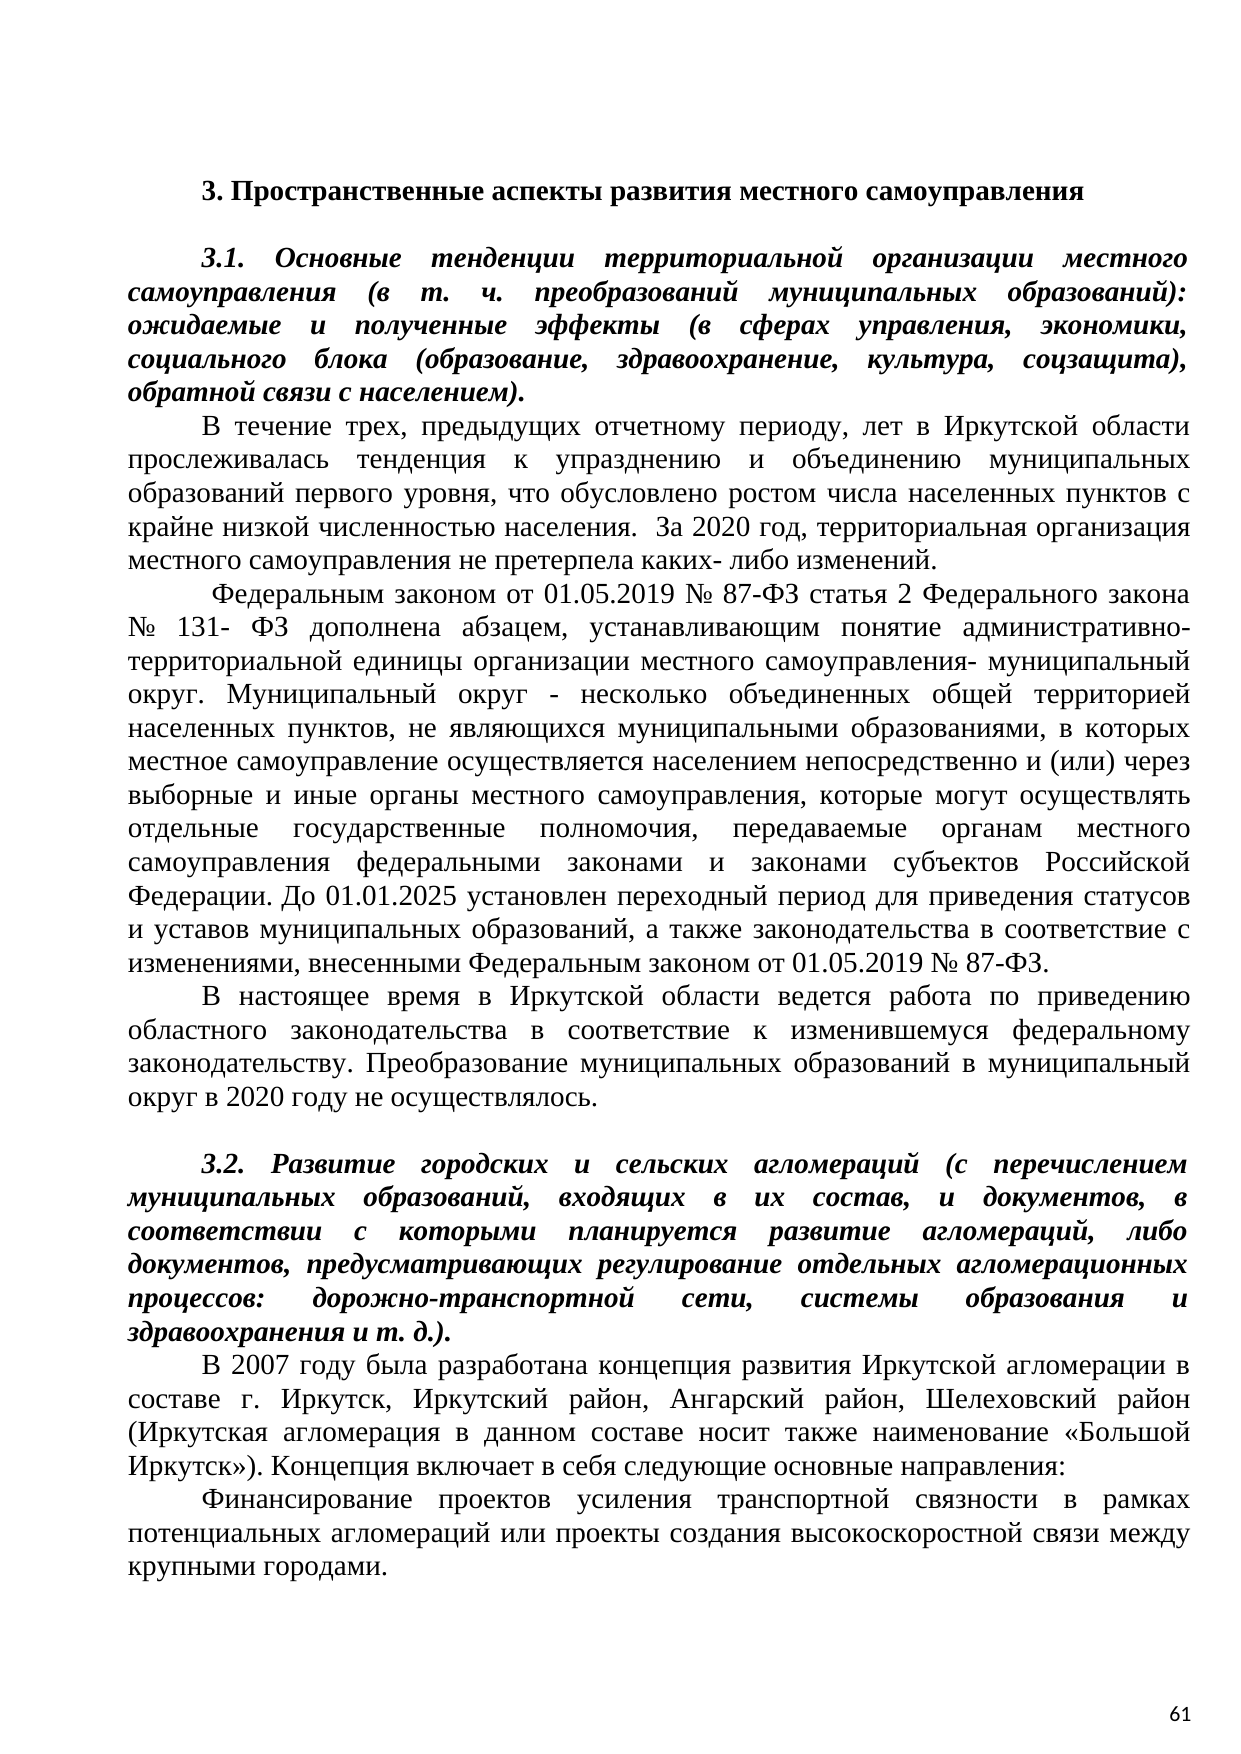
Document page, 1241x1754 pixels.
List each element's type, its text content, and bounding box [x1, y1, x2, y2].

text Финансирование проектов усиления транспортной связности в рамках потенциальных агломераций или проекты создания высокоскоростной связи между крупными городами. [128, 1481, 1191, 1582]
text В настоящее время в Иркутской области ведется работа по приведению областного законодательства в соответствие к изменившемуся федеральному законодательству. Преобразование муниципальных образований в муниципальный округ в 2020 году не осуществлялось. [128, 978, 1191, 1112]
text В 2007 году была разработана концепция развития Иркутской агломерации в составе г. Иркутск, Иркутский район, Ангарский район, Шелеховский район (Иркутская агломерация в данном составе носит также наименование «Большой Иркутск»). Концепция включает в себя следующие основные направления: [128, 1347, 1191, 1481]
text В течение трех, предыдущих отчетному периоду, лет в Иркутской области прослеживалась тенденция к упразднению и объединению муниципальных образований первого уровня, что обусловлено ростом числа населенных пунктов с крайне низкой численностью населения. За 2020 год, территориальная организация местного самоуправления не претерпела каких- либо изменений. [128, 408, 1191, 576]
list 3. Пространственные аспекты развития местного самоуправления [128, 173, 1191, 207]
text Федеральным законом от 01.05.2019 № 87-ФЗ статья 2 Федерального закона № 131- ФЗ дополнена абзацем, устанавливающим понятие административно- территориальной единицы организации местного самоуправления- муниципальный округ. Муниципальный округ - несколько объединенных общей территорией населенных пунктов, не являющихся муниципальными образованиями, в которых местное самоуправление осуществляется населением непосредственно и (или) через выборные и иные органы местного самоуправления, которые могут осуществлять отдельные государственные полномочия, передаваемые органам местного самоуправления федеральными законами и законами субъектов Российской Федерации. До 01.01.2025 установлен переходный период для приведения статусов и уставов муниципальных образований, а также законодательства в соответствие с изменениями, внесенными Федеральным законом от 01.05.2019 № 87-ФЗ. [128, 576, 1191, 978]
list 3.2. Развитие городских и сельских агломераций (с перечислением муниципальных образований, входящих в их состав, и документов, в соответствии с которыми планируется развитие агломераций, либо документов, предусматривающих регулирование отдельных агломерационных процессов: дорожно-транспортной сети, системы образования и здравоохранения и т. д.). [128, 1146, 1191, 1347]
list 3.1. Основные тенденции территориальной организации местного самоуправления (в т. ч. преобразований муниципальных образований): ожидаемые и полученные эффекты (в сферах управления, экономики, социального блока (образование, здравоохранение, культура, соцзащита), обратной связи с населением). [128, 240, 1191, 408]
